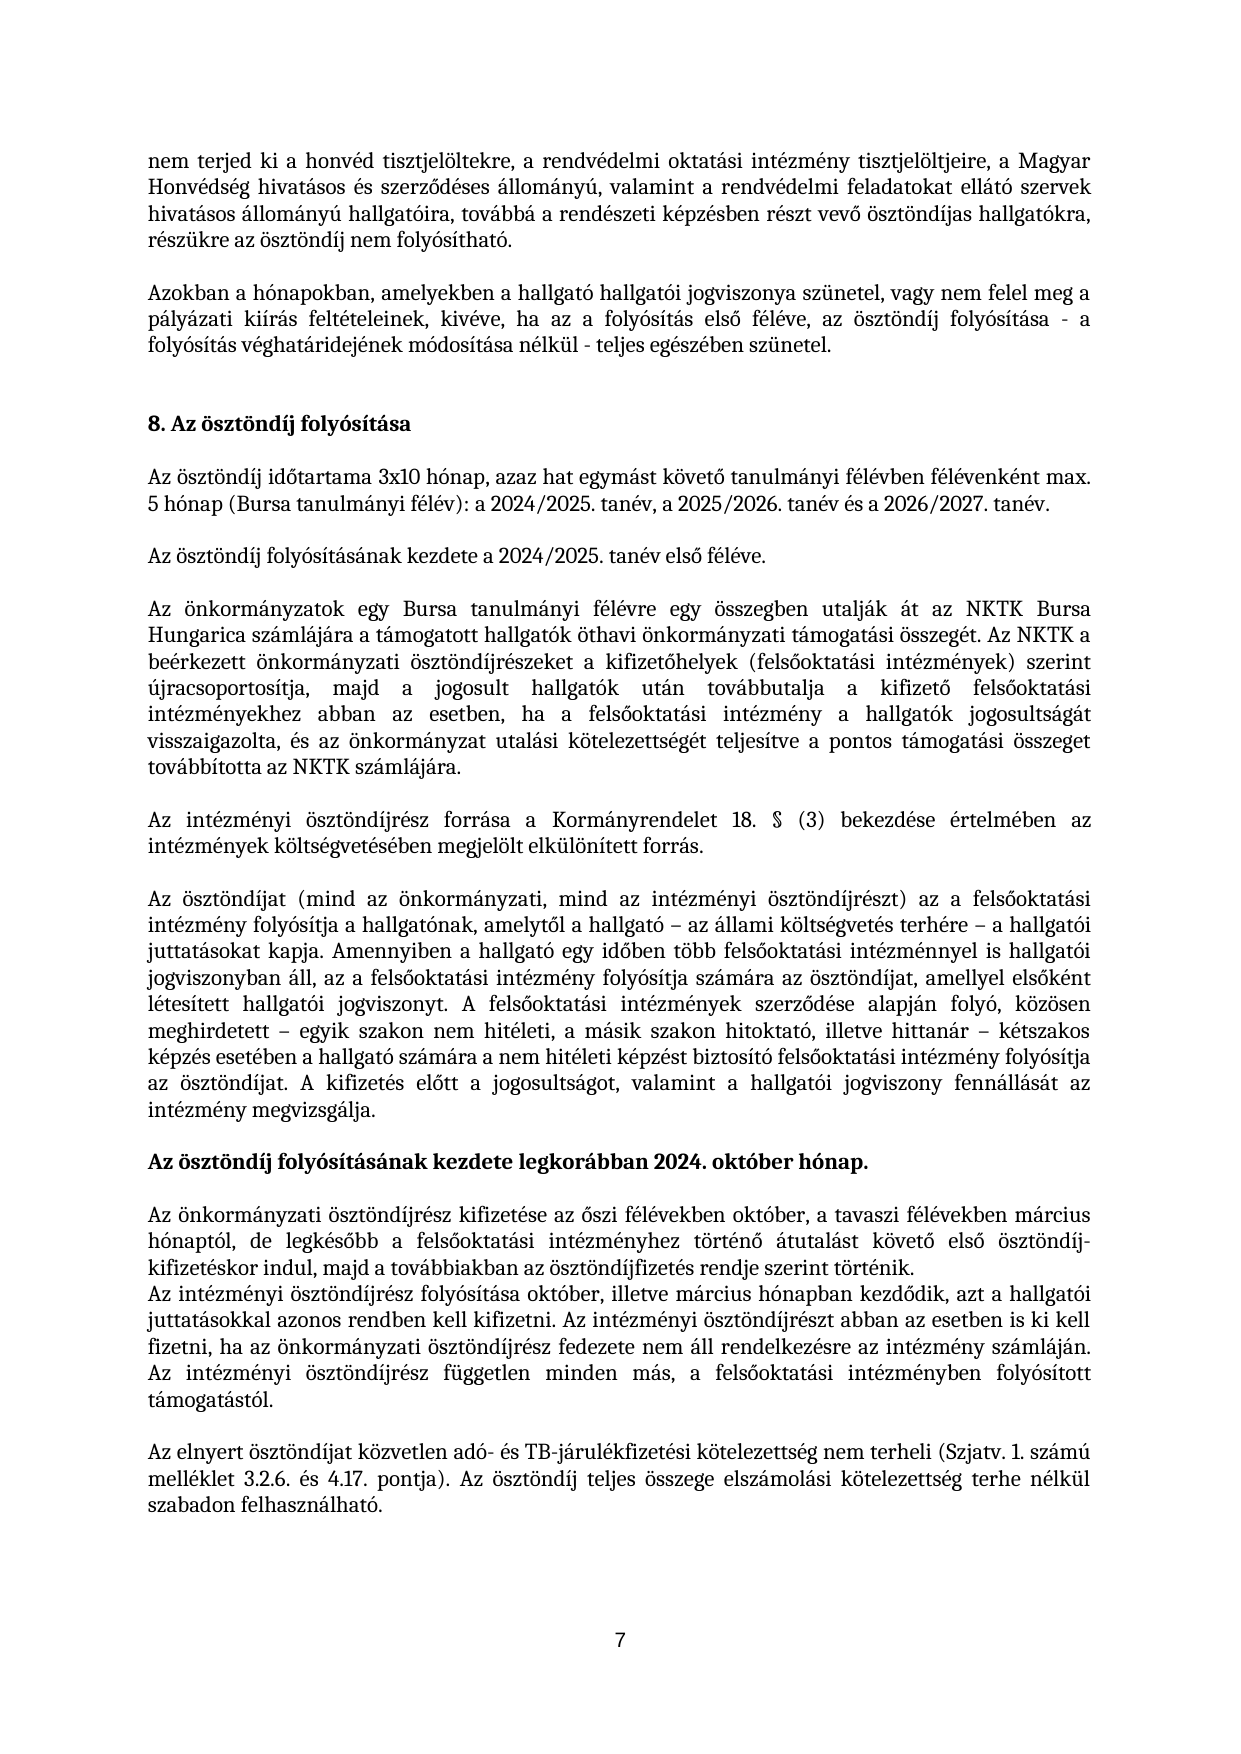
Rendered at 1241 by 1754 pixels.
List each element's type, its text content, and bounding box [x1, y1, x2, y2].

text Az ösztöndíj időtartama 3x10 hónap, azaz hat egymást követő tanulmányi félévben félévenként max. 5 hónap (Bursa tanulmányi félév): a 2024/2025. tanév, a 2025/2026. tanév és a 2026/2027. tanév. [148, 464, 1092, 517]
text Azokban a hónapokban, amelyekben a hallgató hallgatói jogviszonya szünetel, vagy nem felel meg a pályázati kiírás feltételeinek, kivéve, ha az a folyósítás első féléve, az ösztöndíj folyósítása - a folyósítás véghatáridejének módosítása nélkül - teljes egészében szünetel. [148, 279, 1092, 358]
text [148, 148, 1092, 253]
text Az ösztöndíj folyósításának kezdete a 2024/2025. tanév első féléve. [148, 543, 1092, 569]
text Az ösztöndíj folyósításának kezdete legkorábban 2024. október hónap. [148, 1149, 1092, 1176]
text Az intézményi ösztöndíjrész forrása a Kormányrendelet 18. § (3) bekezdése értelmében az intézmények költségvetésében megjelölt elkülönített forrás. [148, 807, 1092, 859]
text Az ösztöndíjat (mind az önkormányzati, mind az intézményi ösztöndíjrészt) az a felsőoktatási intézmény folyósítja a hallgatónak, amelytől a hallgató – az állami költségvetés terhére – a hallgatói juttatásokat kapja. Amennyiben a hallgató egy időben több felsőoktatási intézménnyel is hallgatói jogviszonyban áll, az a felsőoktatási intézmény folyósítja számára az ösztöndíjat, amellyel elsőként létesített hallgatói jogviszonyt. A felsőoktatási intézmények szerződése alapján folyó, közösen meghirdetett – egyik szakon nem hitéleti, a másik szakon hitoktató, illetve hittanár – kétszakos képzés esetében a hallgató számára a nem hitéleti képzést biztosító felsőoktatási intézmény folyósítja az ösztöndíjat. A kifizetés előtt a jogosultságot, valamint a hallgatói jogviszony fennállását az intézmény megvizsgálja. [148, 886, 1092, 1123]
text Az önkormányzatok egy Bursa tanulmányi félévre egy összegben utalják át az NKTK Bursa Hungarica számlájára a támogatott hallgatók öthavi önkormányzati támogatási összegét. Az NKTK a beérkezett önkormányzati ösztöndíjrészeket a kifizetőhelyek (felsőoktatási intézmények) szerint újracsoportosítja, majd a jogosult hallgatók után továbbutalja a kifizető felsőoktatási intézményekhez abban az esetben, ha a felsőoktatási intézmény a hallgatók jogosultságát visszaigazolta, és az önkormányzat utalási kötelezettségét teljesítve a pontos támogatási összeget továbbította az NKTK számlájára. [148, 596, 1092, 780]
text 8. Az ösztöndíj folyósítása [148, 411, 1092, 438]
text Az önkormányzati ösztöndíjrész kifizetése az őszi félévekben október, a tavaszi félévekben március hónaptól, de legkésőbb a felsőoktatási intézményhez történő átutalást követő első ösztöndíj-kifizetéskor indul, majd a továbbiakban az ösztöndíjfizetés rendje szerint történik. [148, 1202, 1092, 1281]
text Az elnyert ösztöndíjat közvetlen adó- és TB-járulékfizetési kötelezettség nem terheli (Szjatv. 1. számú melléklet 3.2.6. és 4.17. pontja). Az ösztöndíj teljes összege elszámolási kötelezettség terhe nélkül szabadon felhasználható. [148, 1439, 1092, 1518]
text Az intézményi ösztöndíjrész folyósítása október, illetve március hónapban kezdődik, azt a hallgatói juttatásokkal azonos rendben kell kifizetni. Az intézményi ösztöndíjrészt abban az esetben is ki kell fizetni, ha az önkormányzati ösztöndíjrész fedezete nem áll rendelkezésre az intézmény számláján. Az intézményi ösztöndíjrész független minden más, a felsőoktatási intézményben folyósított támogatástól. [148, 1281, 1092, 1413]
